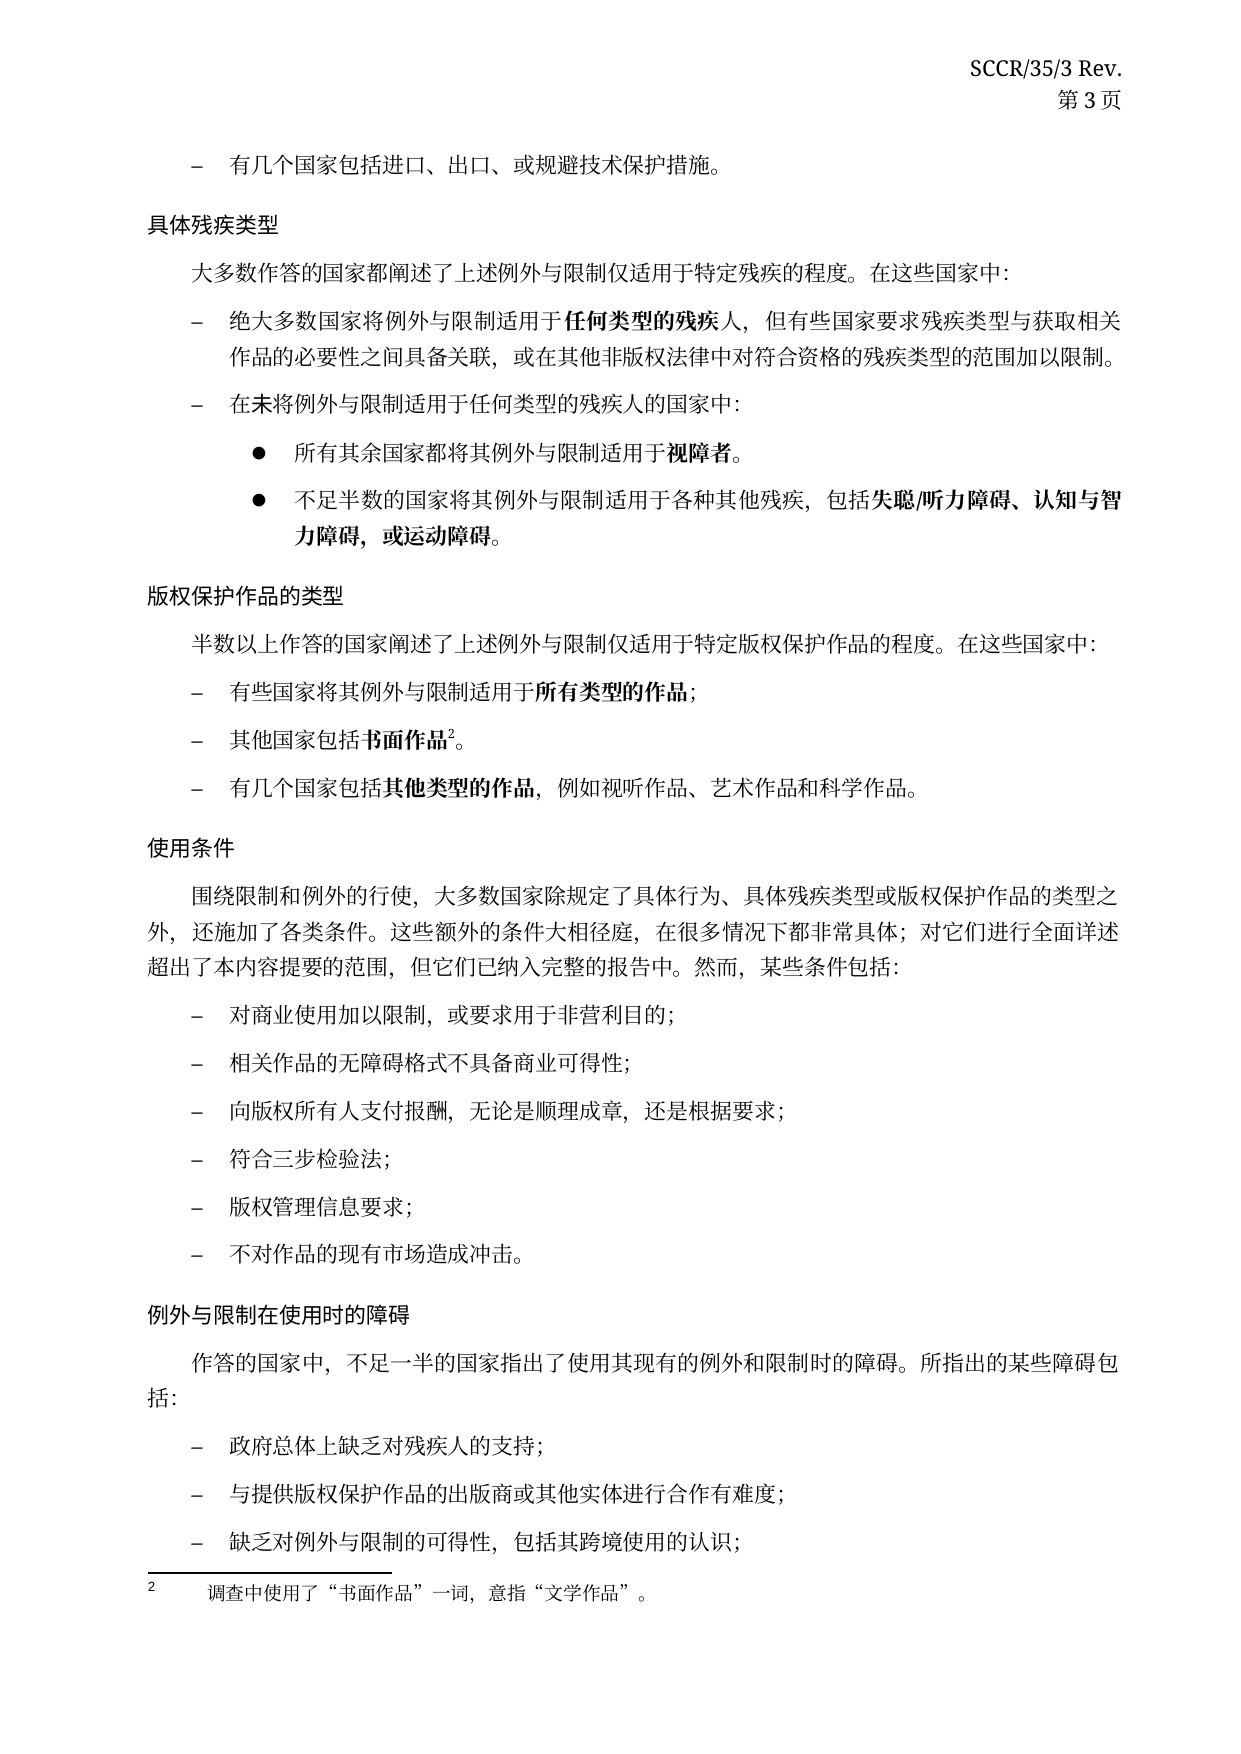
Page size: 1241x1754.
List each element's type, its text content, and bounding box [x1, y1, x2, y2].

list 缺乏对例外与限制的可得性，包括其跨境使用的认识； [191, 1521, 1122, 1557]
list 有几个国家包括进口、出口、或规避技术保护措施。 [191, 144, 1122, 180]
list 相关作品的无障碍格式不具备商业可得性； [191, 1042, 1122, 1078]
list 向版权所有人支付报酬，无论是顺理成章，还是根据要求； [191, 1090, 1122, 1126]
text 使用条件 [148, 828, 1122, 863]
list 不足半数的国家将其例外与限制适用于各种其他残疾，包括失聪/听力障碍、认知与智力障碍，或运动障碍。 [251, 480, 1122, 551]
list 符合三步检验法； [191, 1138, 1122, 1173]
list 有些国家将其例外与限制适用于所有类型的作品； [191, 671, 1122, 707]
list 不对作品的现有市场造成冲击。 [191, 1234, 1122, 1269]
text 作答的国家中，不足一半的国家指出了使用其现有的例外和限制时的障碍。所指出的某些障碍包‍括： [148, 1342, 1122, 1413]
list 版权管理信息要求； [191, 1186, 1122, 1221]
text 围绕限制和例外的行使，大多数国家除规定了具体行为、具体残疾类型或版权保护作品的类型之外，还施加了各类条件。这些额外的条件大相径庭，在很多情况下都非常具体；对它们进行全面详述超出了本内容提要的范围，但它们已纳入完整的报告中。然而，某些条件包括： [148, 876, 1122, 982]
list 与提供版权保护作品的出版商或其他实体进行合作有难度； [191, 1473, 1122, 1509]
list 在未将例外与限制适用于任何类型的残疾人的国家中： [191, 384, 1122, 419]
list 绝大多数国家将例外与限制适用于任何类型的残疾人，但有些国家要求残疾类型与获取相关作品的必要性之间具备关联，或在其他非版权法律中对符合资格的残疾类型的范围加以限制。 [191, 301, 1122, 371]
list 所有其余国家都将其例外与限制适用于视障者。 [251, 432, 1122, 467]
text 半数以上作答的国家阐述了上述例外与限制仅适用于特定版权保护作品的程度。在这些国家中： [148, 623, 1122, 659]
text 例外与限制在使用时的障碍 [148, 1294, 1122, 1330]
list 其他国家包括书面作品。 [191, 719, 1122, 755]
list 有几个国家包括其他类型的作品，例如视听作品、艺术作品和科学作品。 [191, 767, 1122, 803]
text 具体残疾类型 [148, 205, 1122, 240]
list 政府总体上缺乏对残疾人的支持； [191, 1426, 1122, 1461]
list 对商业使用加以限制，或要求用于非营利目的； [191, 994, 1122, 1030]
text 版权保护作品的类型 [148, 576, 1122, 611]
text 大多数作答的国家都阐述了上述例外与限制仅适用于特定残疾的程度。在这些国家中： [148, 253, 1122, 288]
